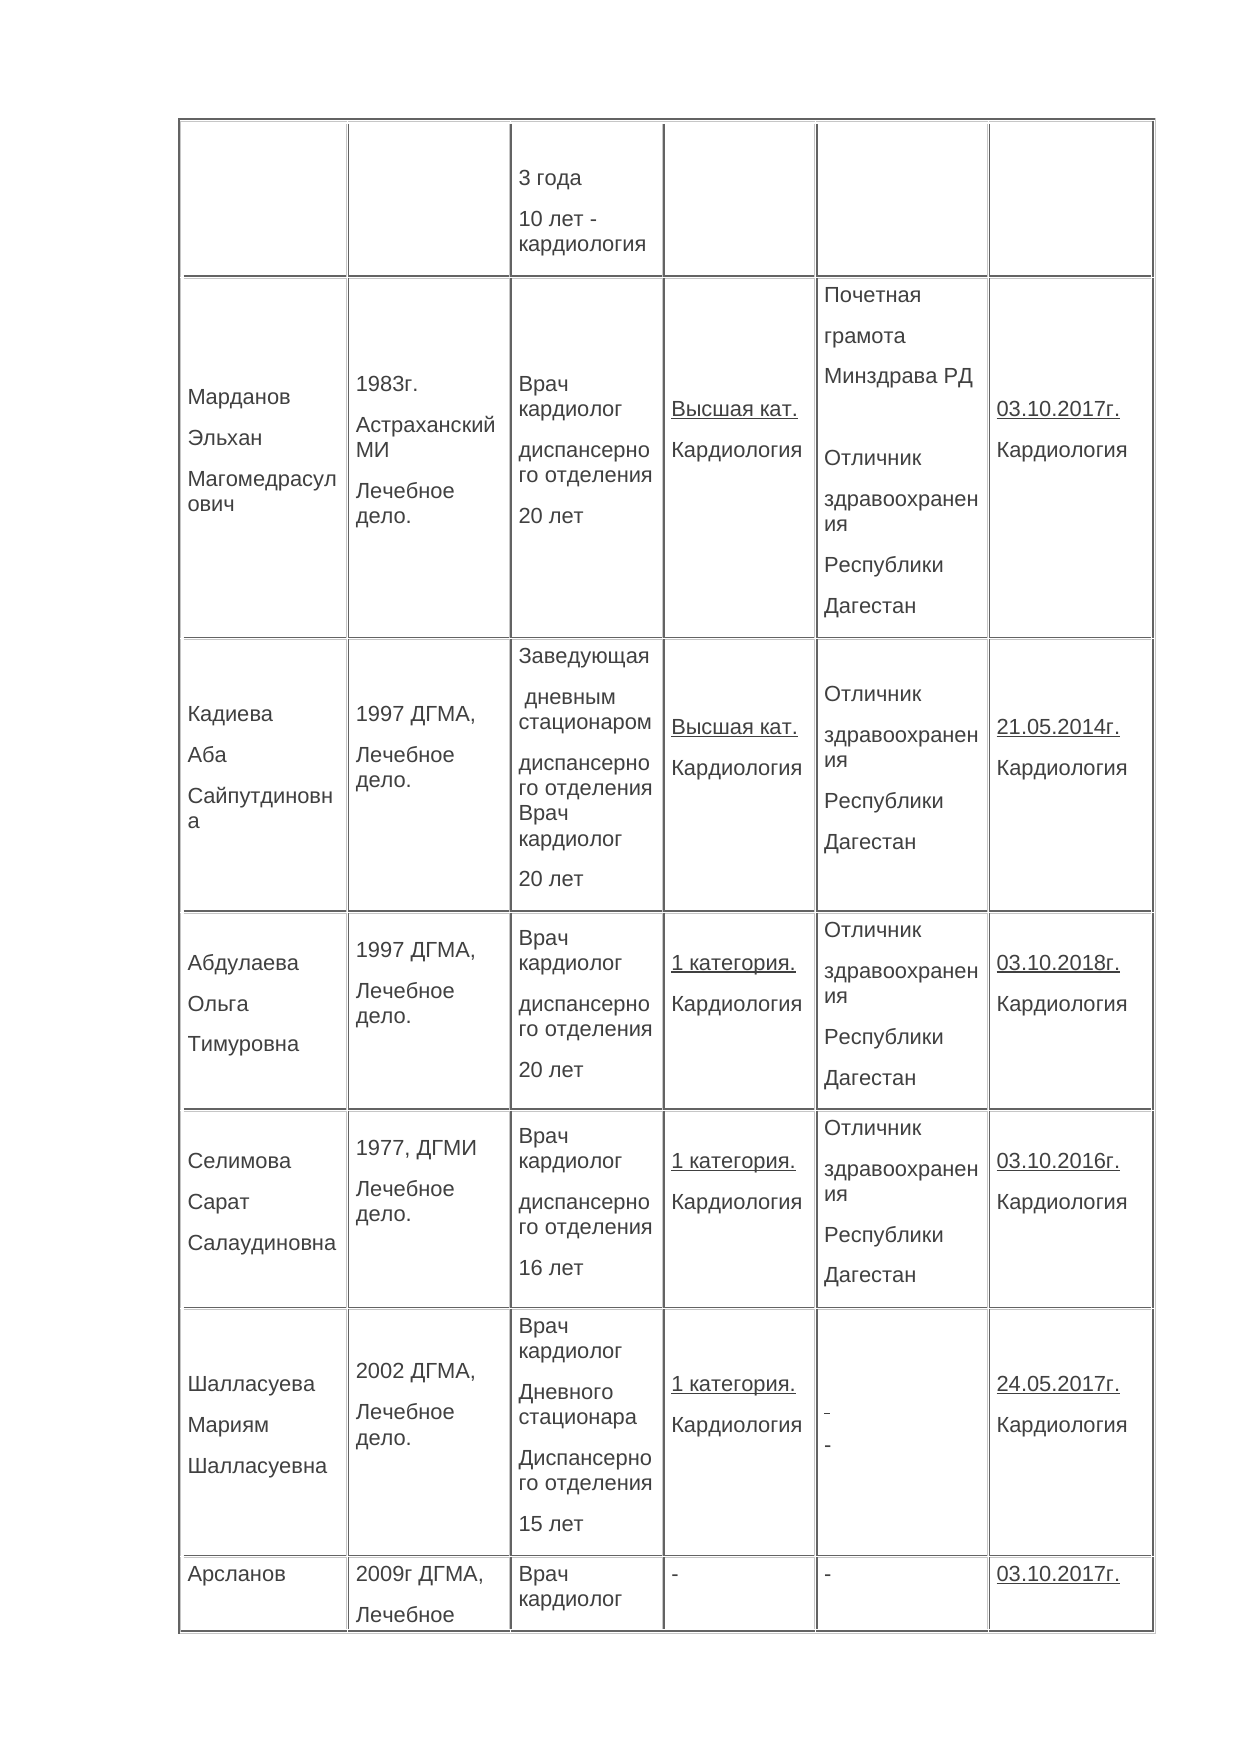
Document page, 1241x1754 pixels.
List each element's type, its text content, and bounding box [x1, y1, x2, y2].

table_cell 1997 ДГМА, Лечебное дело. [349, 640, 509, 910]
table_cell Врач кардиолог диспансерного отделения 20 лет [512, 914, 662, 1108]
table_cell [663, 120, 816, 275]
table_cell Отличник здравоохранения Республики Дагестан [818, 640, 987, 910]
table_cell - [816, 122, 988, 275]
table_cell Заведующая дневным стационаром диспансерного отделения Врач кардиолог 20 лет [512, 640, 662, 910]
table_cell 1977, ДГМИ Лечебное дело. [349, 1112, 509, 1306]
table_cell 03.10.2017г. Кардиология [990, 275, 1153, 637]
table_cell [989, 1555, 1154, 1630]
table_cell - [663, 1555, 816, 1630]
table_cell 1 категория. Кардиология [665, 1310, 814, 1555]
table_cell 03.10.2016г. Кардиология [990, 1108, 1153, 1306]
table_cell 1 категория. Кардиология [665, 1112, 814, 1306]
table_cell Марданов Эльхан Магомедрасулович [181, 275, 346, 637]
table_cell Высшая кат. Кардиология [665, 279, 814, 637]
table_cell Врач кардиолог диспансерного отделения 20 лет [512, 279, 662, 637]
table_cell 1983г. Астраханский МИ Лечебное дело. [349, 279, 509, 637]
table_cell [348, 1558, 510, 1630]
table_cell Высшая кат. Кардиология [665, 640, 814, 910]
table_cell - [816, 1558, 988, 1630]
table_cell Шалласуева Мариям Шалласуевна [181, 1306, 346, 1555]
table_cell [181, 122, 348, 275]
table_cell 21.05.2014г. Кардиология [989, 637, 1154, 910]
table_cell Кадиева Аба Сайпутдиновна [180, 637, 348, 910]
table_cell 1997 ДГМА, Лечебное дело. [349, 914, 509, 1108]
table_cell Почетная грамота Минздрава РД Отличник здравоохранения Республики Дагестан [818, 279, 987, 637]
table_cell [510, 122, 663, 275]
table_cell 03.10.2018г. Кардиология [990, 910, 1153, 1108]
table_cell Отличник здравоохранения Республики Дагестан [818, 1112, 987, 1306]
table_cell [510, 1558, 663, 1630]
table_cell Отличник здравоохранения Республики Дагестан [818, 914, 987, 1108]
table_cell Врач кардиолог Дневного стационара Диспансерного отделения 15 лет [512, 1310, 662, 1555]
table_cell Селимова Сарат Салаудиновна [181, 1108, 346, 1306]
table_cell Врач кардиолог диспансерного отделения 16 лет [512, 1112, 662, 1306]
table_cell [989, 122, 1152, 275]
table_cell Абдулаева Ольга Тимуровна [181, 910, 346, 1108]
table_cell - [818, 1310, 987, 1555]
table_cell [348, 122, 510, 275]
table_cell 1 категория. Кардиология [665, 914, 814, 1108]
table_cell 24.05.2017г. Кардиология [990, 1306, 1153, 1555]
table_cell 2002 ДГМА, Лечебное дело. [349, 1310, 509, 1555]
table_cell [180, 1555, 348, 1630]
